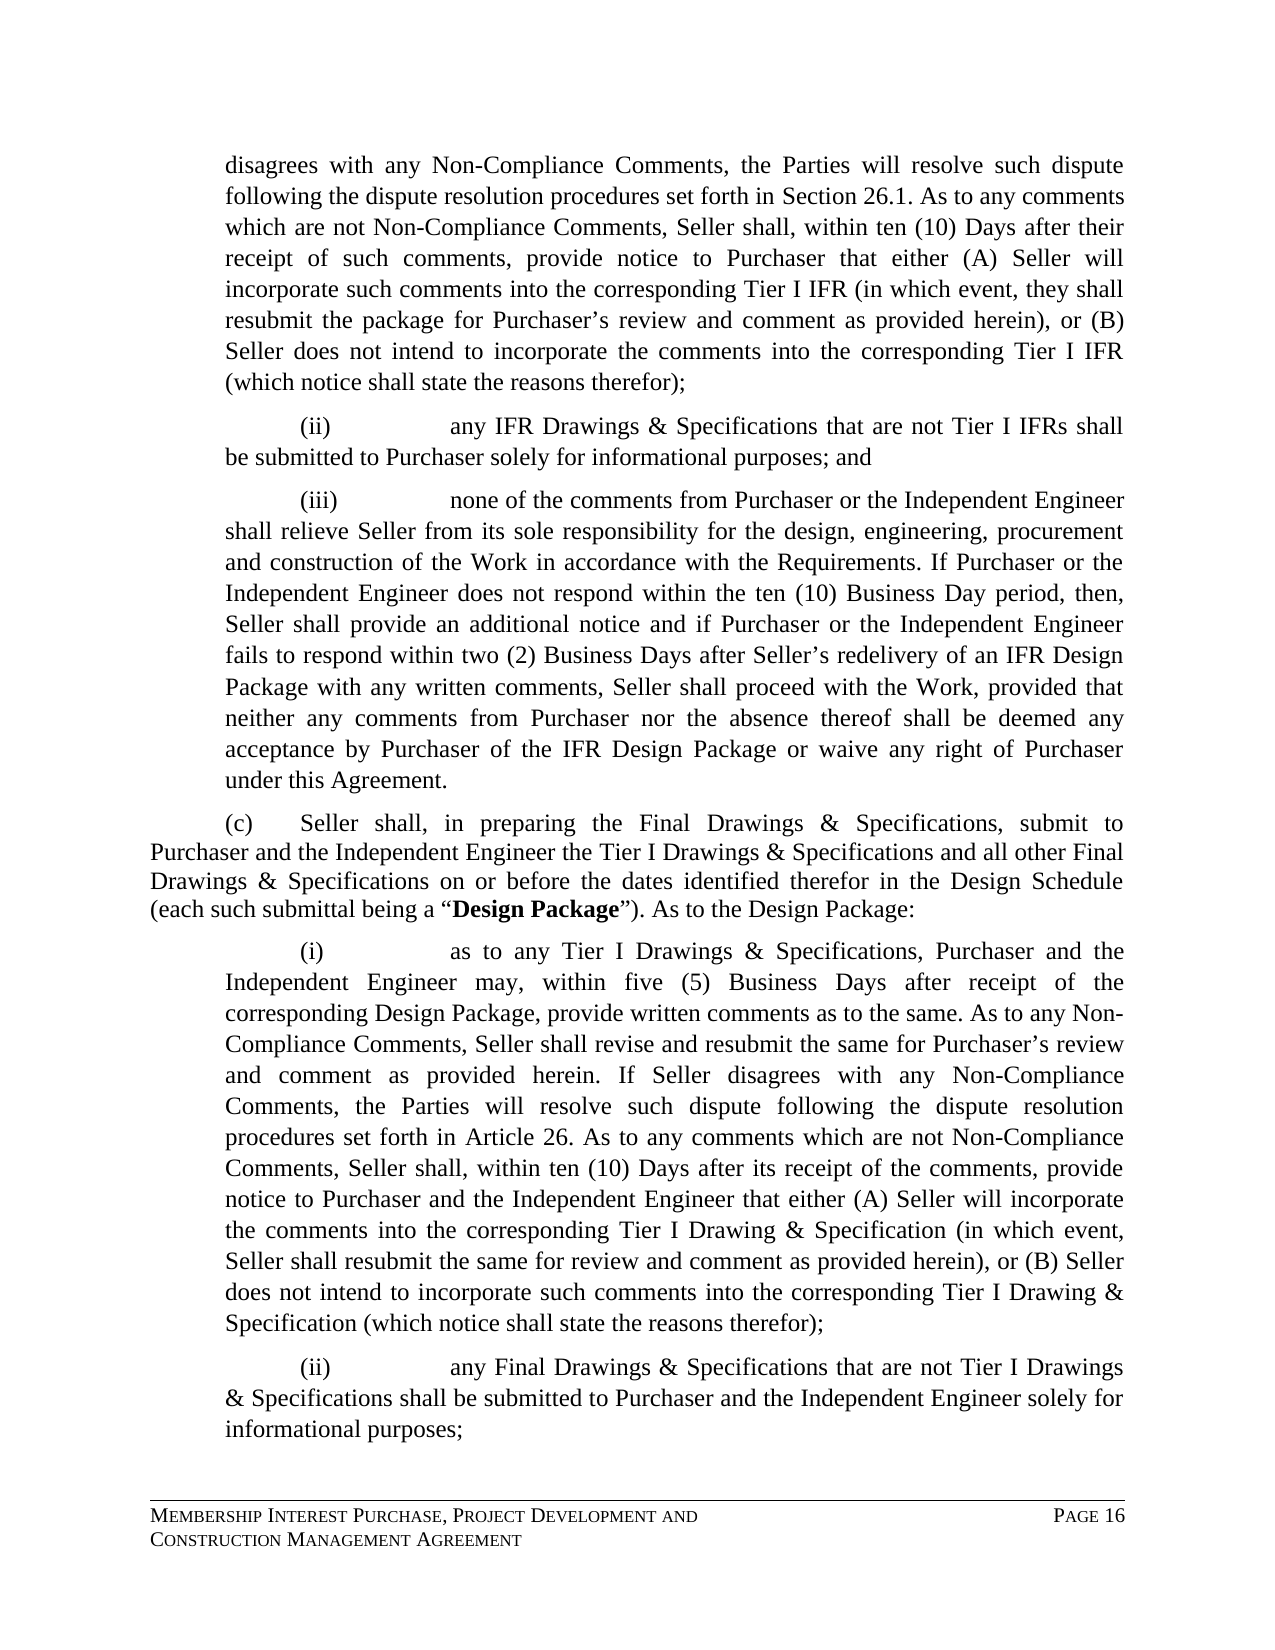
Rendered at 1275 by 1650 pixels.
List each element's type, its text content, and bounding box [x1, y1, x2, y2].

subtitle Seller shall, in preparing the Final Drawings & Specifications, submit to Purchaser and the Independent Engineer the Tier I Drawings & Specifications and all other Final Drawings & Specifications on or before the dates identified therefor in the Design Schedule (each such submittal being a “Design Package”). As to the Design Package: [150, 808, 1125, 923]
subtitle none of the comments from Purchaser or the Independent Engineer shall relieve Seller from its sole responsibility for the design, engineering, procurement and construction of the Work in accordance with the Requirements. If Purchaser or the Independent Engineer does not respond within the ten (10) Business Day period, then, Seller shall provide an additional notice and if Purchaser or the Independent Engineer fails to respond within two (2) Business Days after Seller’s redelivery of an IFR Design Package with any written comments, Seller shall proceed with the Work, provided that neither any comments from Purchaser nor the absence thereof shall be deemed any acceptance by Purchaser of the IFR Design Package or waive any right of Purchaser under this Agreement. [225, 485, 1125, 793]
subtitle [225, 150, 1125, 396]
subtitle as to any Tier I Drawings & Specifications, Purchaser and the Independent Engineer may, within five (5) Business Days after receipt of the corresponding Design Package, provide written comments as to the same. As to any Non-Compliance Comments, Seller shall revise and resubmit the same for Purchaser’s review and comment as provided herein. If Seller disagrees with any Non-Compliance Comments, the Parties will resolve such dispute following the dispute resolution procedures set forth in Article 26. As to any comments which are not Non-Compliance Comments, Seller shall, within ten (10) Days after its receipt of the comments, provide notice to Purchaser and the Independent Engineer that either (A) Seller will incorporate the comments into the corresponding Tier I Drawing & Specification (in which event, Seller shall resubmit the same for review and comment as provided herein), or (B) Seller does not intend to incorporate such comments into the corresponding Tier I Drawing & Specification (which notice shall state the reasons therefor); [225, 936, 1125, 1337]
subtitle any IFR Drawings & Specifications that are not Tier I IFRs shall be submitted to Purchaser solely for informational purposes; and [225, 411, 1125, 471]
subtitle any Final Drawings & Specifications that are not Tier I Drawings & Specifications shall be submitted to Purchaser and the Independent Engineer solely for informational purposes; [225, 1352, 1125, 1443]
